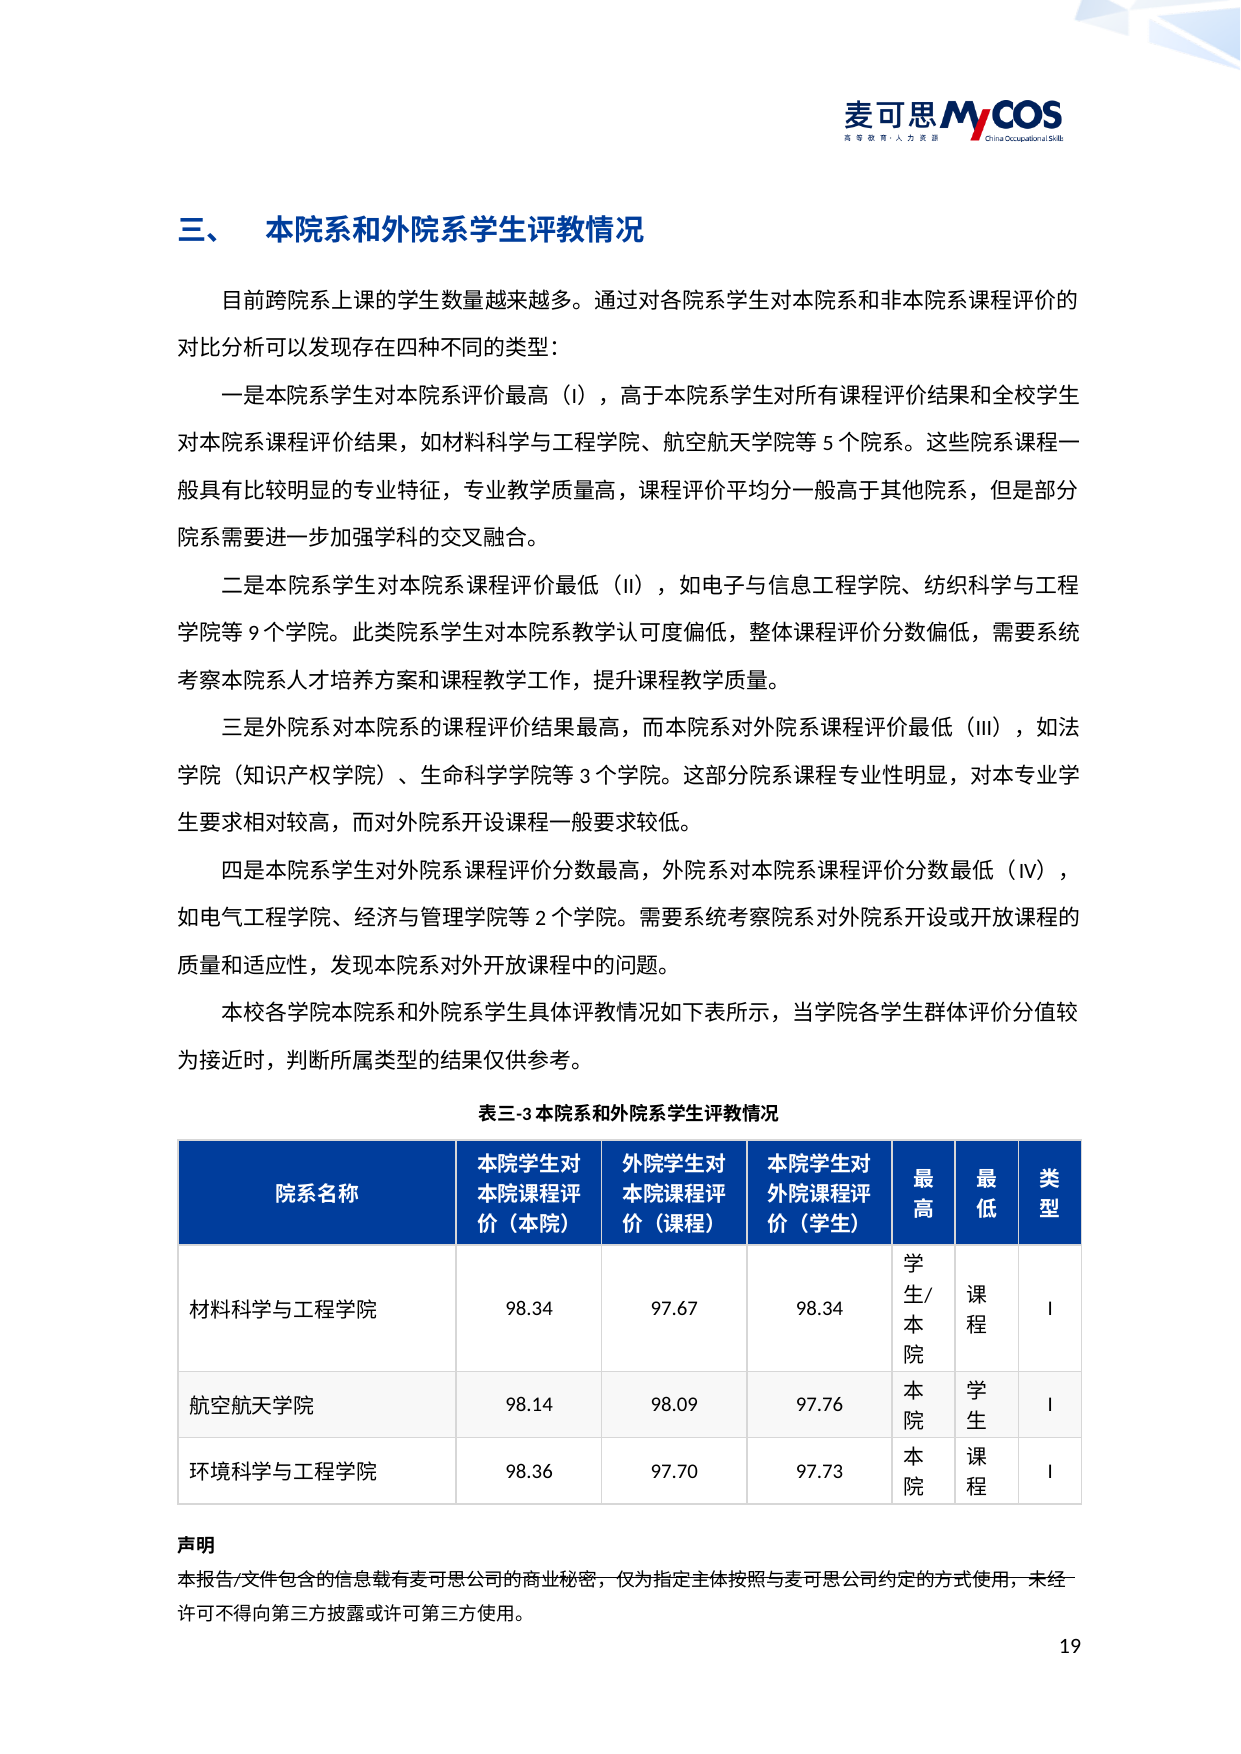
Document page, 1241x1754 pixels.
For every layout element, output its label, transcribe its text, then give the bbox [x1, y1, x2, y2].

table_cell I [1019, 1372, 1081, 1437]
table_cell 98.34 [748, 1246, 891, 1371]
text 二是本院系学生对本院系课程评价最低（II），如电子与信息工程学院、纺织科学与工程学院等9个学院。此类院系学生对本院系教学认可度偏低，整体课程评价分数偏低，需要系统考察本院系人才培养方案和课程教学工作，提升课程教学质量。 [177, 568, 1081, 694]
list 本院系和外院系学生评教情况 [177, 1098, 1081, 1126]
text 四是本院系学生对外院系课程评价分数最高，外院系对本院系课程评价分数最低（IV），如电气工程学院、经济与管理学院等2个学院。需要系统考察院系对外院系开设或开放课程的质量和适应性，发现本院系对外开放课程中的问题。 [177, 853, 1081, 979]
table_cell 98.34 [457, 1246, 601, 1371]
table_cell 98.14 [457, 1372, 601, 1437]
table_header 最高 [893, 1141, 954, 1244]
table_header 本院学生对外院课程评价（学生） [748, 1141, 891, 1244]
table_cell 材料科学与工程学院 [179, 1246, 455, 1371]
table_cell 97.67 [602, 1246, 746, 1371]
table_cell 98.36 [457, 1438, 601, 1503]
text 三是外院系对本院系的课程评价结果最高，而本院系对外院系课程评价最低（III），如法学院（知识产权学院）、生命科学学院等3个学院。这部分院系课程专业性明显，对本专业学生要求相对较高，而对外院系开设课程一般要求较低。 [177, 710, 1081, 837]
text 一是本院系学生对本院系评价最高（I），高于本院系学生对所有课程评价结果和全校学生对本院系课程评价结果，如材料科学与工程学院、航空航天学院等5个院系。这些院系课程一般具有比较明显的专业特征，专业教学质量高，课程评价平均分一般高于其他院系，但是部分院系需要进一步加强学科的交叉融合。 [177, 378, 1081, 552]
table_cell 98.09 [602, 1372, 746, 1437]
table_cell 课程 [956, 1438, 1018, 1503]
table_cell 学生/本院 [893, 1246, 954, 1371]
table_cell 97.70 [602, 1438, 746, 1503]
table_header 外院学生对本院课程评价（课程） [602, 1141, 746, 1244]
table_cell I [1019, 1246, 1081, 1371]
table_cell 本院 [893, 1372, 954, 1437]
table_cell 航空航天学院 [179, 1372, 455, 1437]
table_header 最低 [956, 1141, 1018, 1244]
table_header 院系名称 [179, 1141, 455, 1244]
table_cell 课程 [956, 1246, 1018, 1371]
table_cell I [1019, 1438, 1081, 1503]
list 本院系和外院系学生评教情况 [177, 207, 1081, 249]
table_cell 环境科学与工程学院 [179, 1438, 455, 1503]
text 目前跨院系上课的学生数量越来越多。通过对各院系学生对本院系和非本院系课程评价的对比分析可以发现存在四种不同的类型： [177, 283, 1081, 362]
picture [844, 0, 1241, 188]
table_header 本院学生对本院课程评价（本院） [457, 1141, 601, 1244]
table_cell 97.73 [748, 1438, 891, 1503]
table_cell 本院 [893, 1438, 954, 1503]
table_cell 学生 [956, 1372, 1018, 1437]
text 本校各学院本院系和外院系学生具体评教情况如下表所示，当学院各学生群体评价分值较为接近时，判断所属类型的结果仅供参考。 [177, 995, 1081, 1074]
table_cell 97.76 [748, 1372, 891, 1437]
table_header 类型 [1019, 1141, 1081, 1244]
